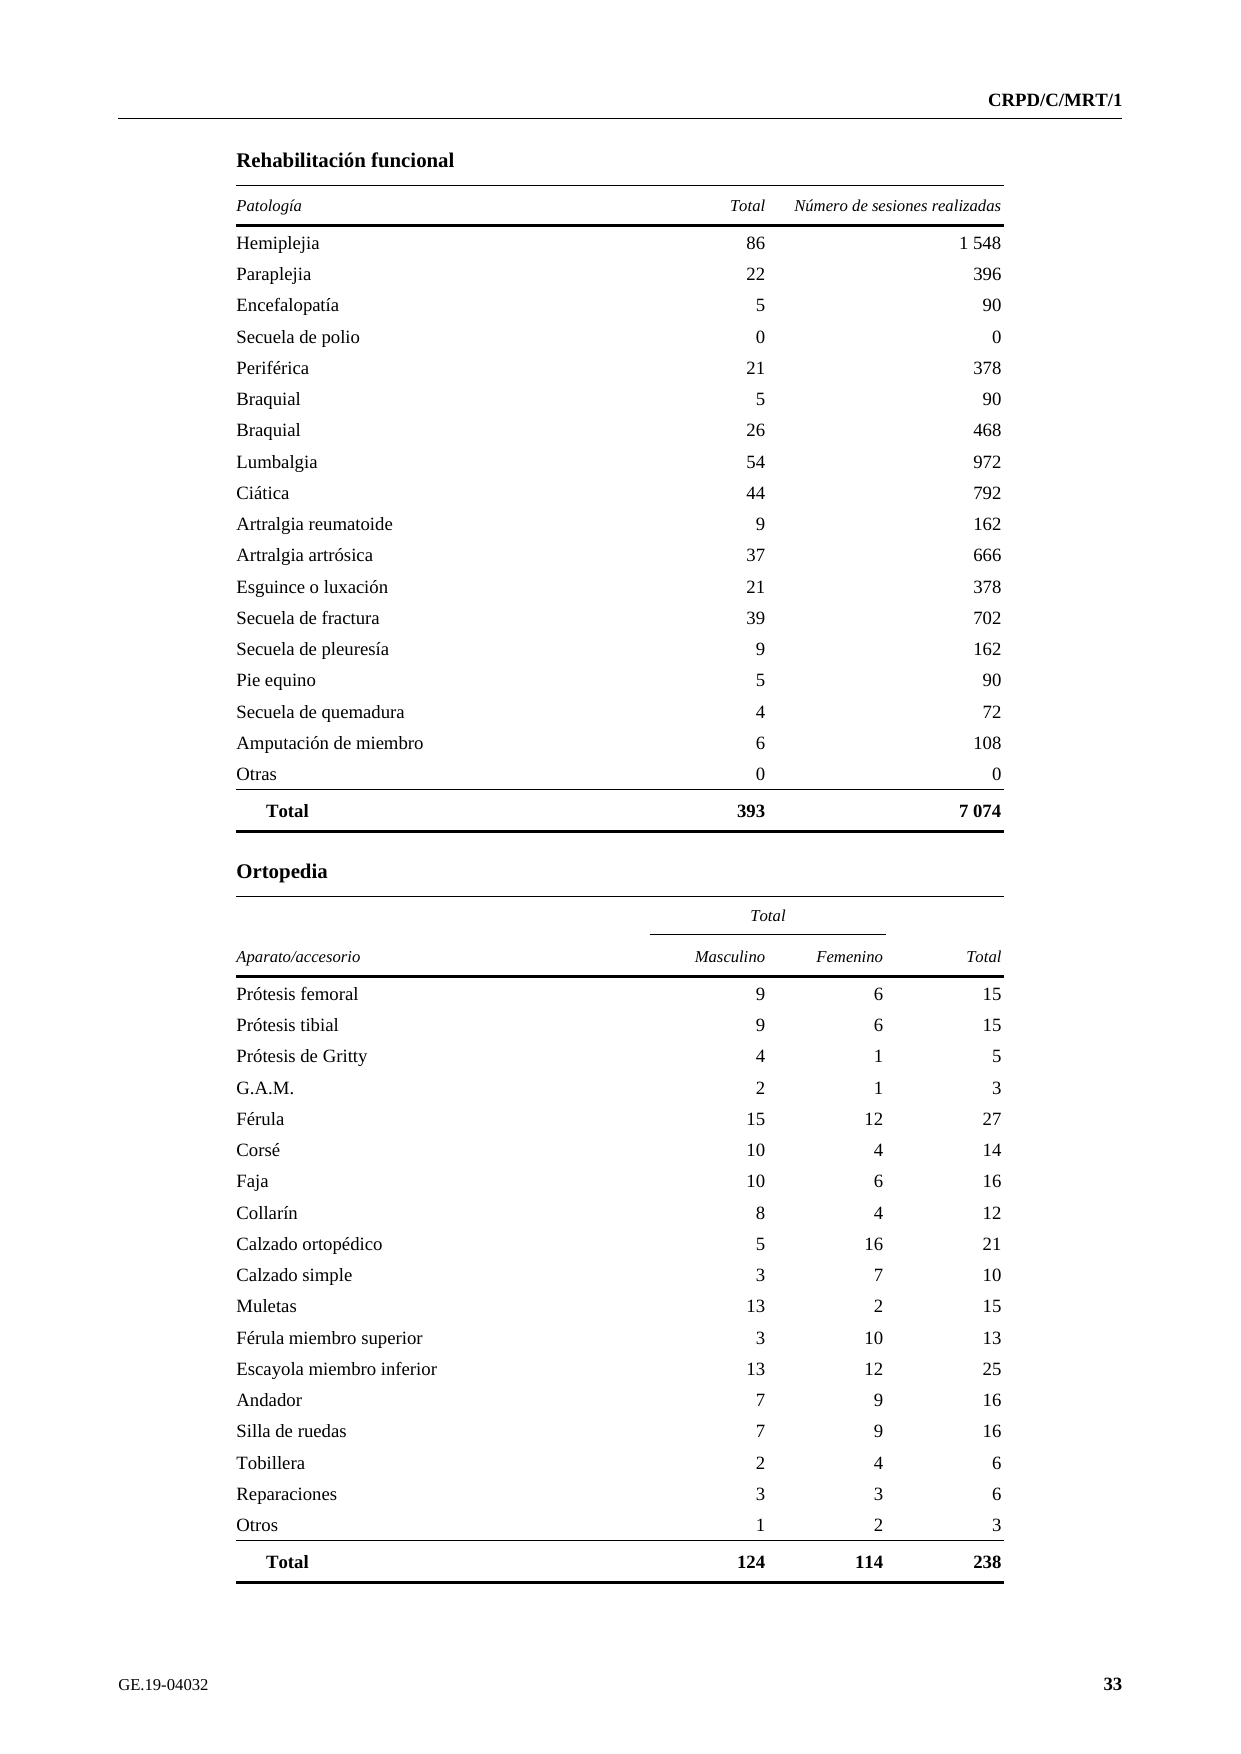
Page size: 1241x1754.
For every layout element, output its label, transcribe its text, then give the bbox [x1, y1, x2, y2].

table_cell Secuela de fractura [236, 602, 591, 633]
table_cell 9 [768, 1384, 886, 1415]
table_cell Férula miembro superior [236, 1322, 649, 1353]
table_cell 9 [650, 978, 768, 1009]
table_cell 86 [591, 227, 768, 258]
table_header Total [886, 897, 1004, 975]
table_cell 54 [591, 446, 768, 477]
table_cell 3 [886, 1072, 1004, 1103]
table_cell 1 548 [768, 227, 1004, 258]
table_cell 666 [768, 539, 1004, 571]
table_cell Secuela de polio [236, 321, 591, 352]
table_cell Total [236, 1541, 649, 1581]
table_cell Tobillera [236, 1447, 649, 1478]
table_cell Paraplejia [236, 258, 591, 289]
table_cell Prótesis tibial [236, 1009, 649, 1040]
table_cell 10 [768, 1322, 886, 1353]
table_cell 0 [591, 321, 768, 352]
table_cell G.A.M. [236, 1072, 649, 1103]
table_cell Otras [236, 758, 591, 789]
table_cell 4 [768, 1197, 886, 1228]
table_cell Secuela de pleuresía [236, 633, 591, 664]
table_cell 468 [768, 414, 1004, 446]
table_cell 10 [886, 1259, 1004, 1290]
table_cell 1 [768, 1072, 886, 1103]
table_cell Braquial [236, 414, 591, 446]
table_cell 5 [886, 1040, 1004, 1072]
table_cell 90 [768, 383, 1004, 414]
table_cell 9 [768, 1415, 886, 1447]
table_cell 6 [591, 727, 768, 758]
table_cell 5 [591, 289, 768, 321]
table_cell 44 [591, 477, 768, 508]
table_cell Andador [236, 1384, 649, 1415]
text Ortopedia [118, 858, 1004, 883]
table_cell Esguince o luxación [236, 571, 591, 602]
table_cell 5 [591, 383, 768, 414]
table_cell 21 [591, 352, 768, 383]
table_cell 3 [650, 1478, 768, 1509]
table_cell 21 [591, 571, 768, 602]
table_header Total [591, 186, 768, 224]
table_cell 378 [768, 352, 1004, 383]
table_cell 702 [768, 602, 1004, 633]
table_cell 4 [591, 696, 768, 727]
table_cell 26 [591, 414, 768, 446]
table_cell 4 [768, 1134, 886, 1165]
table_cell 114 [768, 1541, 886, 1581]
table_cell 396 [768, 258, 1004, 289]
table_cell 2 [768, 1290, 886, 1322]
table_cell 10 [650, 1134, 768, 1165]
table_cell 16 [886, 1165, 1004, 1197]
table_header Patología [236, 186, 591, 224]
table_cell 792 [768, 477, 1004, 508]
table_header Aparato/accesorio [236, 897, 649, 975]
table_cell Prótesis femoral [236, 978, 649, 1009]
table_cell Periférica [236, 352, 591, 383]
table_cell 4 [650, 1040, 768, 1072]
table_cell 12 [768, 1353, 886, 1384]
table_cell Reparaciones [236, 1478, 649, 1509]
table_cell 378 [768, 571, 1004, 602]
table_cell Pie equino [236, 664, 591, 696]
table_cell 12 [768, 1103, 886, 1134]
table_cell 393 [591, 790, 768, 830]
table_cell Silla de ruedas [236, 1415, 649, 1447]
text Rehabilitación funcional [118, 148, 1004, 173]
table_cell 72 [768, 696, 1004, 727]
table_cell Encefalopatía [236, 289, 591, 321]
table_cell 0 [768, 321, 1004, 352]
table_cell 162 [768, 633, 1004, 664]
table_cell 10 [650, 1165, 768, 1197]
table_cell 90 [768, 664, 1004, 696]
table_cell 7 074 [768, 790, 1004, 830]
table_cell 238 [886, 1541, 1004, 1581]
table_cell Faja [236, 1165, 649, 1197]
table_cell 2 [650, 1072, 768, 1103]
table_cell 1 [650, 1509, 768, 1540]
table_cell 5 [591, 664, 768, 696]
table_cell 6 [768, 1165, 886, 1197]
table_cell Amputación de miembro [236, 727, 591, 758]
table_cell Braquial [236, 383, 591, 414]
table_cell 14 [886, 1134, 1004, 1165]
table_header Número de sesiones realizadas [768, 186, 1004, 224]
table_cell 3 [650, 1322, 768, 1353]
table_cell 7 [650, 1384, 768, 1415]
table_cell Férula [236, 1103, 649, 1134]
table_cell Collarín [236, 1197, 649, 1228]
table_cell Escayola miembro inferior [236, 1353, 649, 1384]
table_cell 4 [768, 1447, 886, 1478]
table_cell 6 [886, 1447, 1004, 1478]
table_cell Femenino [768, 935, 886, 975]
table_cell 2 [650, 1447, 768, 1478]
table_cell Prótesis de Gritty [236, 1040, 649, 1072]
table_header Total [650, 897, 886, 934]
table_cell 25 [886, 1353, 1004, 1384]
table_cell 162 [768, 508, 1004, 539]
table_cell 972 [768, 446, 1004, 477]
table_cell 37 [591, 539, 768, 571]
table_cell 9 [591, 508, 768, 539]
table_cell 3 [886, 1509, 1004, 1540]
table_cell 15 [886, 1009, 1004, 1040]
table_cell 13 [886, 1322, 1004, 1353]
table_cell 9 [591, 633, 768, 664]
table_cell 39 [591, 602, 768, 633]
table_cell 0 [591, 758, 768, 789]
table_cell 15 [886, 1290, 1004, 1322]
table_cell 16 [886, 1384, 1004, 1415]
table_cell Lumbalgia [236, 446, 591, 477]
table_cell 7 [768, 1259, 886, 1290]
table_cell 90 [768, 289, 1004, 321]
table_cell 0 [768, 758, 1004, 789]
table_cell 3 [768, 1478, 886, 1509]
table_cell 27 [886, 1103, 1004, 1134]
table_cell Otros [236, 1509, 649, 1540]
table_cell 15 [650, 1103, 768, 1134]
table_cell 6 [886, 1478, 1004, 1509]
table_cell 7 [650, 1415, 768, 1447]
table_cell Secuela de quemadura [236, 696, 591, 727]
table_cell 16 [886, 1415, 1004, 1447]
table_cell 3 [650, 1259, 768, 1290]
table_cell Total [236, 790, 591, 830]
table_cell Calzado simple [236, 1259, 649, 1290]
table_cell 13 [650, 1353, 768, 1384]
table_cell Corsé [236, 1134, 649, 1165]
table_cell 15 [886, 978, 1004, 1009]
table_cell 22 [591, 258, 768, 289]
table_cell 16 [768, 1228, 886, 1259]
table_cell 12 [886, 1197, 1004, 1228]
table_cell 8 [650, 1197, 768, 1228]
table_cell 13 [650, 1290, 768, 1322]
table_cell Masculino [650, 935, 768, 975]
table_cell 6 [768, 1009, 886, 1040]
table_cell Ciática [236, 477, 591, 508]
table_cell Calzado ortopédico [236, 1228, 649, 1259]
table_cell Hemiplejia [236, 227, 591, 258]
table_cell Artralgia artrósica [236, 539, 591, 571]
table_cell 108 [768, 727, 1004, 758]
table_cell 1 [768, 1040, 886, 1072]
table_cell 2 [768, 1509, 886, 1540]
table_cell 124 [650, 1541, 768, 1581]
table_cell 9 [650, 1009, 768, 1040]
table_cell 5 [650, 1228, 768, 1259]
table_cell Muletas [236, 1290, 649, 1322]
table_cell 6 [768, 978, 886, 1009]
table_cell Artralgia reumatoide [236, 508, 591, 539]
table_cell 21 [886, 1228, 1004, 1259]
